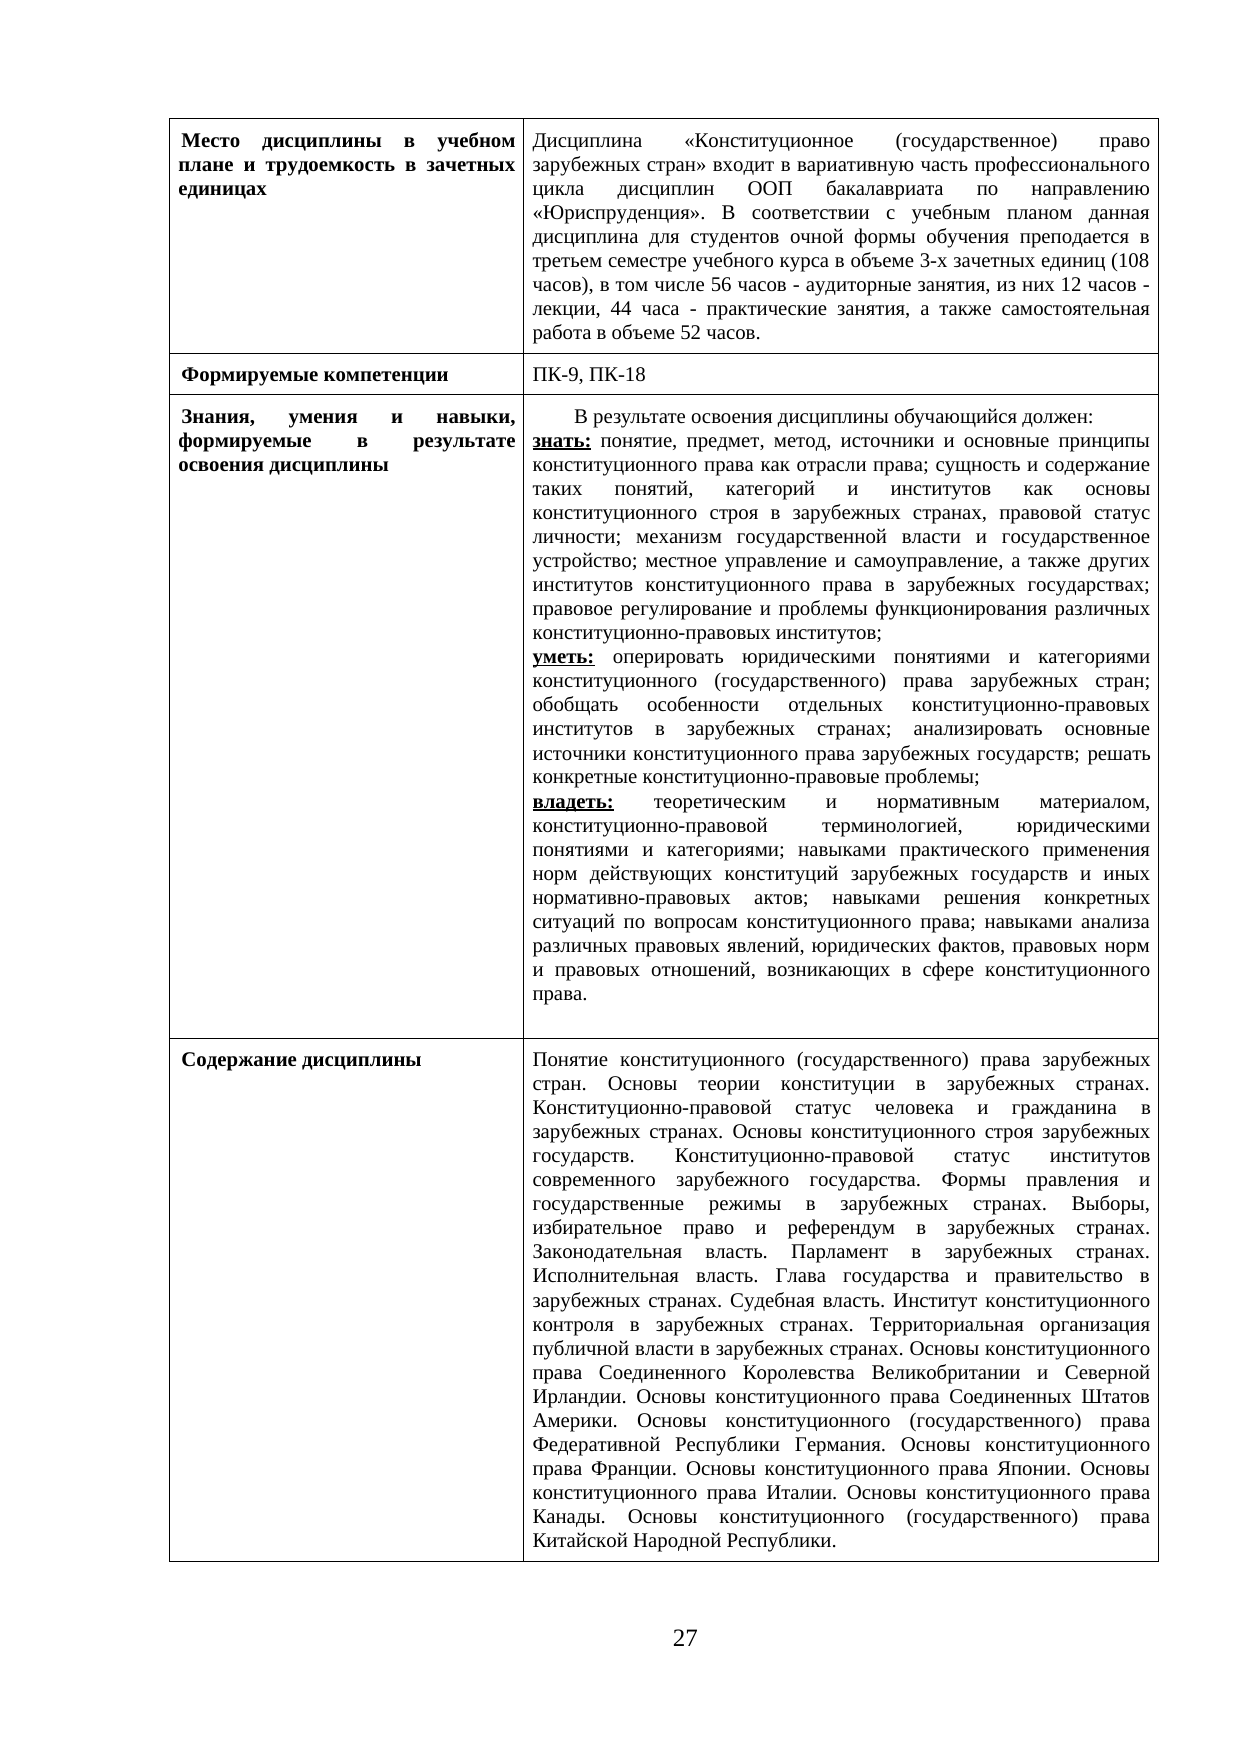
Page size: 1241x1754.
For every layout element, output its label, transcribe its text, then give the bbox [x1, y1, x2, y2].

table_header Место дисциплины в учебном плане и трудоемкость в зачетных единицах [170, 119, 523, 352]
table_header Дисциплина «Конституционное (государственное) право зарубежных стран» входит в вариативную часть профессионального цикла дисциплин ООП бакалавриата по направлению «Юриспруденция». В соответствии с учебным планом данная дисциплина для студентов очной формы обучения преподается в третьем семестре учебного курса в объеме 3-х зачетных единиц (108 часов), в том числе 56 часов - аудиторные занятия, из них 12 часов - лекции, 44 часа - практические занятия, а также самостоятельная работа в объеме 52 часов. [524, 119, 1158, 352]
table_cell Знания, умения и навыки, формируемые в результате освоения дисциплины [170, 395, 523, 1037]
table_cell Формируемые компетенции [170, 354, 523, 394]
table_cell В результате освоения дисциплины обучающийся должен: знать: понятие, предмет, метод, источники и основные принципы конституционного права как отрасли права; сущность и содержание таких понятий, категорий и институтов как основы конституционного строя в зарубежных странах, правовой статус личности; механизм государственной власти и государственное устройство; местное управление и самоуправление, а также других институтов конституционного права в зарубежных государствах; правовое регулирование и проблемы функционирования различных конституционно-правовых институтов; уметь: оперировать юридическими понятиями и категориями конституционного (государственного) права зарубежных стран; обобщать особенности отдельных конституционно-правовых институтов в зарубежных странах; анализировать основные источники конституционного права зарубежных государств; решать конкретные конституционно-правовые проблемы; владеть: теоретическим и нормативным материалом, конституционно-правовой терминологией, юридическими понятиями и категориями; навыками практического применения норм действующих конституций зарубежных государств и иных нормативно-правовых актов; навыками решения конкретных ситуаций по вопросам конституционного права; навыками анализа различных правовых явлений, юридических фактов, правовых норм и правовых отношений, возникающих в сфере конституционного права. [524, 395, 1158, 1037]
table_cell ПК-9, ПК-18 [524, 354, 1158, 394]
table_cell Содержание дисциплины [170, 1039, 523, 1561]
table_cell Понятие конституционного (государственного) права зарубежных стран. Основы теории конституции в зарубежных странах. Конституционно-правовой статус человека и гражданина в зарубежных странах. Основы конституционного строя зарубежных государств. Конституционно-правовой статус институтов современного зарубежного государства. Формы правления и государственные режимы в зарубежных странах. Выборы, избирательное право и референдум в зарубежных странах. Законодательная власть. Парламент в зарубежных странах. Исполнительная власть. Глава государства и правительство в зарубежных странах. Судебная власть. Институт конституционного контроля в зарубежных странах. Территориальная организация публичной власти в зарубежных странах. Основы конституционного права Соединенного Королевства Великобритании и Северной Ирландии. Основы конституционного права Соединенных Штатов Америки. Основы конституционного (государственного) права Федеративной Республики Германия. Основы конституционного права Франции. Основы конституционного права Японии. Основы конституционного права Италии. Основы конституционного права Канады. Основы конституционного (государственного) права Китайской Народной Республики. [524, 1039, 1158, 1561]
